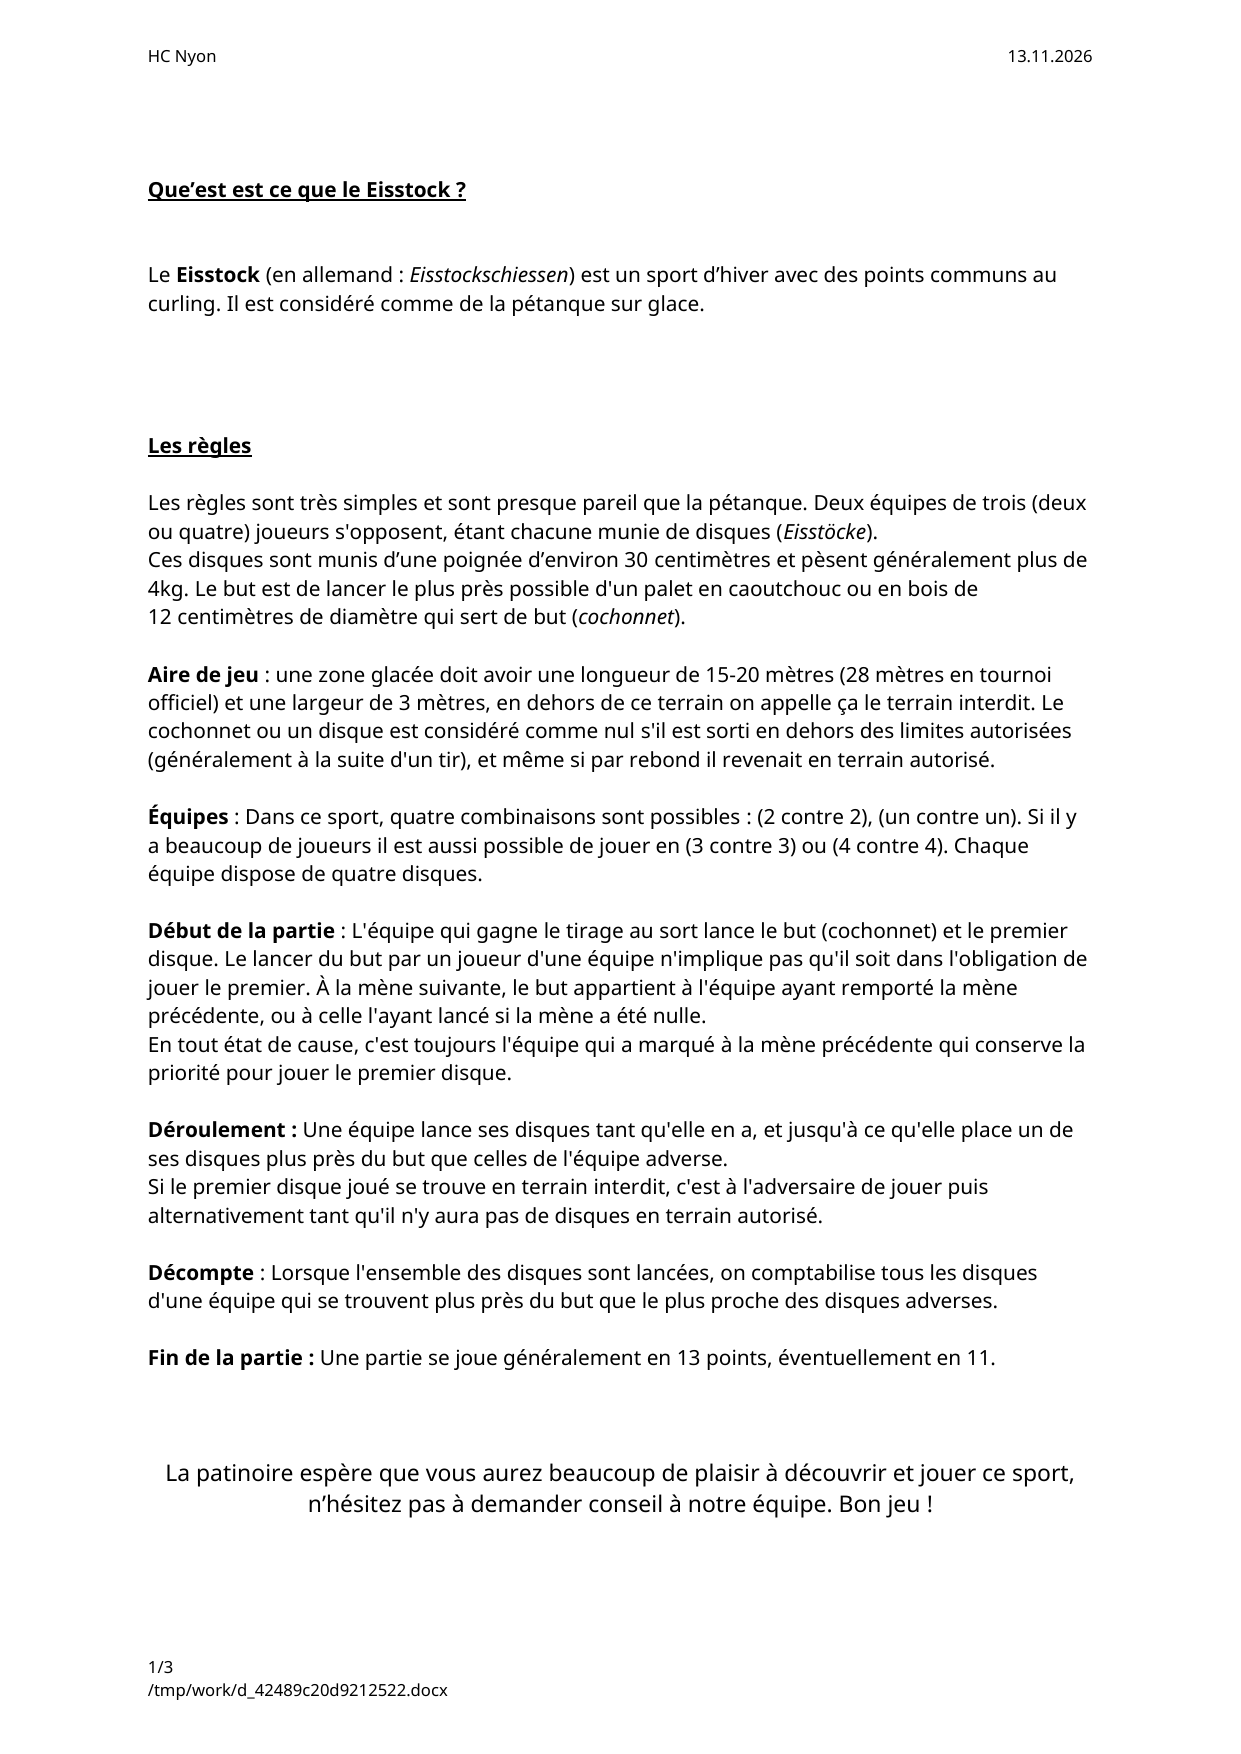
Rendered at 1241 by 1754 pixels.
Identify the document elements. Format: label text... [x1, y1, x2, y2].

text Si le premier disque joué se trouve en terrain interdit, c'est à l'adversaire de jouer puis alternativement tant qu'il n'y aura pas de disques en terrain autorisé. [148, 1172, 1093, 1229]
text Aire de jeu : une zone glacée doit avoir une longueur de 15-20 mètres (28 mètres en tournoi officiel) et une largeur de 3 mètres, en dehors de ce terrain on appelle ça le terrain interdit. Le cochonnet ou un disque est considéré comme nul s'il est sorti en dehors des limites autorisées (généralement à la suite d'un tir), et même si par rebond il revenait en terrain autorisé. [148, 660, 1093, 773]
text Fin de la partie : Une partie se joue généralement en 13 points, éventuellement en 11. [148, 1343, 1093, 1371]
text Début de la partie : L'équipe qui gagne le tirage au sort lance le but (cochonnet) et le premier disque. Le lancer du but par un joueur d'une équipe n'implique pas qu'il soit dans l'obligation de jouer le premier. À la mène suivante, le but appartient à l'équipe ayant remporté la mène précédente, ou à celle l'ayant lancé si la mène a été nulle. [148, 916, 1093, 1030]
text La patinoire espère que vous aurez beaucoup de plaisir à découvrir et jouer ce sport, n’hésitez pas à demander conseil à notre équipe. Bon jeu ! [148, 1457, 1093, 1519]
text Les règles [148, 431, 1093, 459]
text Ces disques sont munis d’une poignée d’environ 30 centimètres et pèsent généralement plus de 4kg. Le but est de lancer le plus près possible d'un palet en caoutchouc ou en bois de 12 centimètres de diamètre qui sert de but (cochonnet). [148, 546, 1093, 631]
text Que’est est ce que le Eisstock ? [148, 175, 1093, 203]
text En tout état de cause, c'est toujours l'équipe qui a marqué à la mène précédente qui conserve la priorité pour jouer le premier disque. [148, 1030, 1093, 1087]
text Les règles sont très simples et sont presque pareil que la pétanque. Deux équipes de trois (deux ou quatre) joueurs s'opposent, étant chacune munie de disques (Eisstöcke). [148, 488, 1093, 545]
text Équipes : Dans ce sport, quatre combinaisons sont possibles : (2 contre 2), (un contre un). Si il y a beaucoup de joueurs il est aussi possible de jouer en (3 contre 3) ou (4 contre 4). Chaque équipe dispose de quatre disques. [148, 802, 1093, 888]
text Déroulement : Une équipe lance ses disques tant qu'elle en a, et jusqu'à ce qu'elle place un de ses disques plus près du but que celles de l'équipe adverse. [148, 1116, 1093, 1172]
text Le Eisstock (en allemand : Eisstockschiessen) est un sport d’hiver avec des points communs au curling. Il est considéré comme de la pétanque sur glace. [148, 260, 1093, 317]
text Décompte : Lorsque l'ensemble des disques sont lancées, on comptabilise tous les disques d'une équipe qui se trouvent plus près du but que le plus proche des disques adverses. [148, 1258, 1093, 1314]
